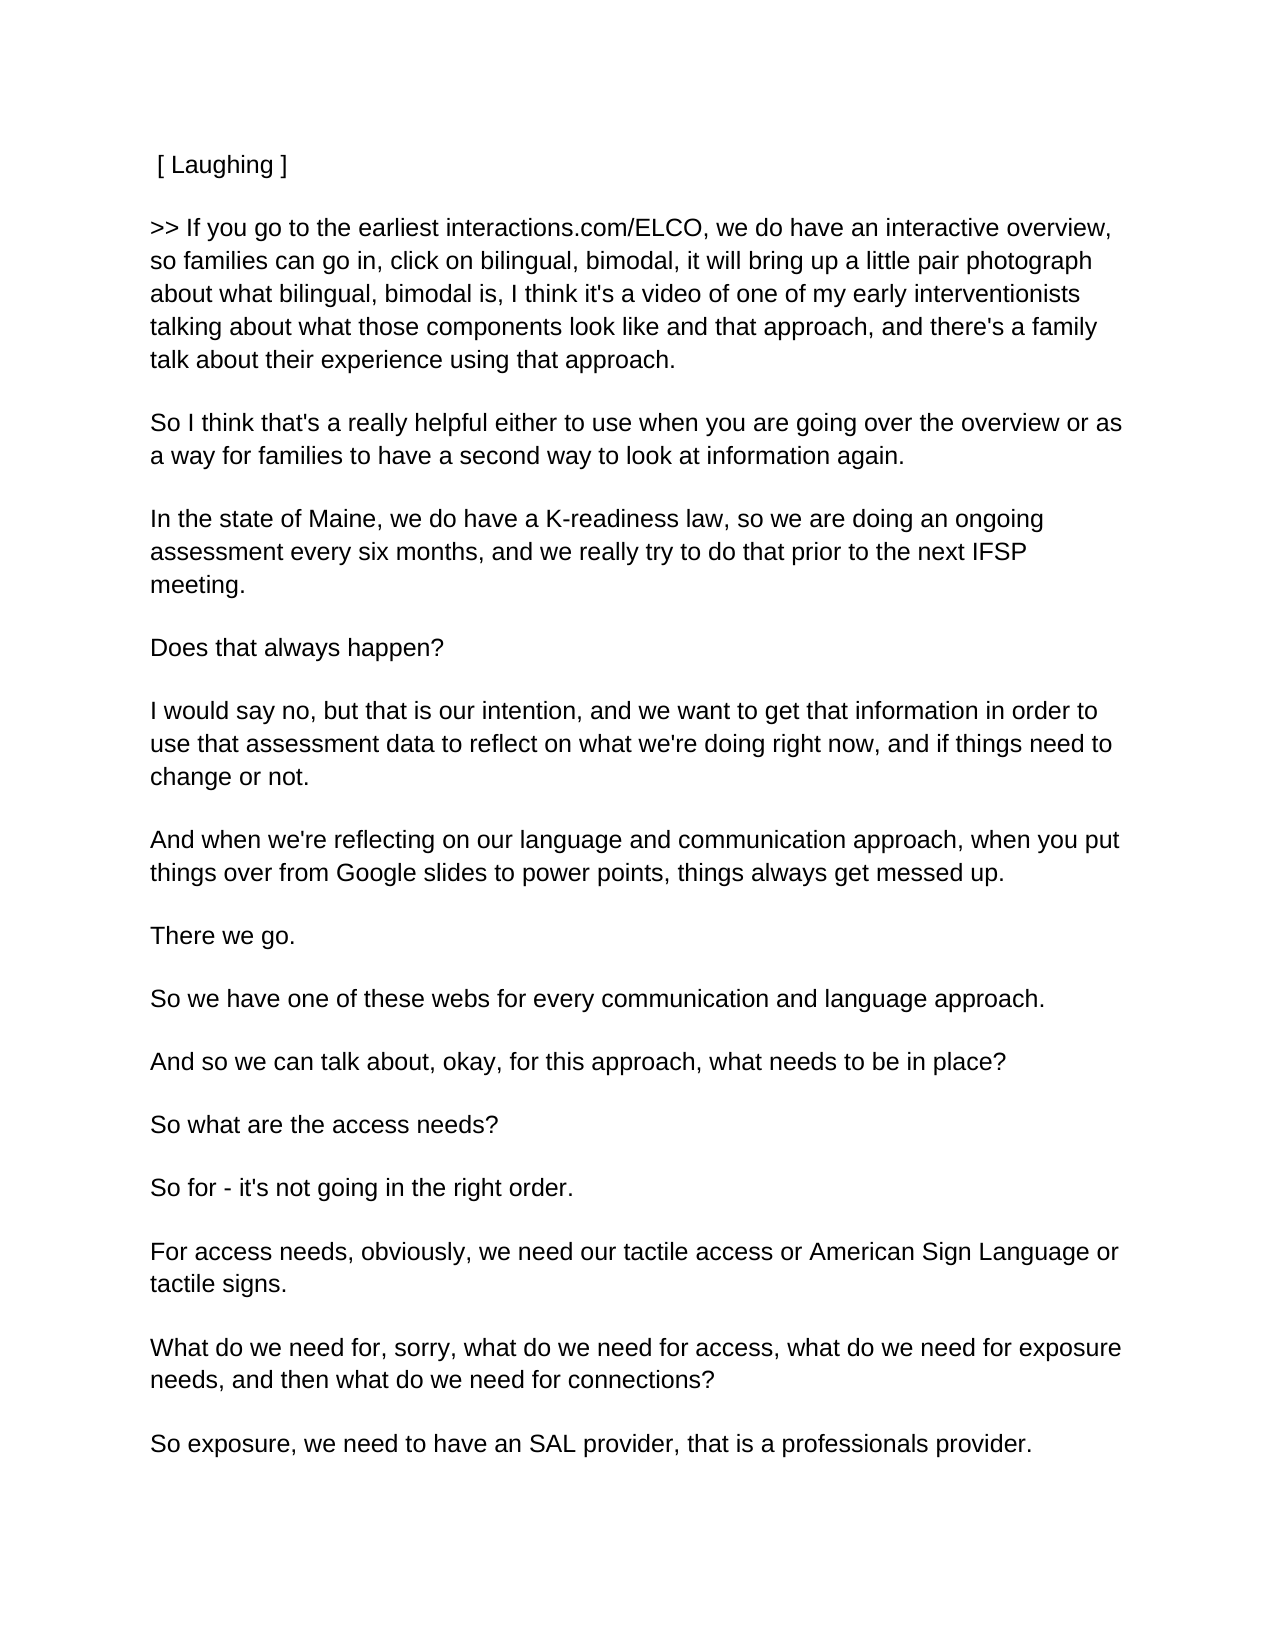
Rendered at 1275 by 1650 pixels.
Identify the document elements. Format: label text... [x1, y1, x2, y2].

text In the state of Maine, we do have a K-readiness law, so we are doing an ongoing assessment every six months, and we really try to do that prior to the next IFSP meeting. [150, 504, 1125, 599]
text I would say no, but that is our intention, and we want to get that information in order to use that assessment data to reflect on what we're doing right now, and if things need to change or not. [150, 696, 1125, 791]
text There we go. [150, 921, 1125, 950]
text So we have one of these webs for every communication and language approach. [150, 984, 1125, 1013]
text For access needs, obviously, we need our tactile access or American Sign Language or tactile signs. [150, 1236, 1125, 1298]
text And so we can talk about, okay, for this approach, what needs to be in place? [150, 1047, 1125, 1076]
text So I think that's a really helpful either to use when you are going over the overview or as a way for families to have a second way to look at information again. [150, 408, 1125, 470]
text So for - it's not going in the right order. [150, 1173, 1125, 1202]
text [ Laughing ] [150, 150, 1125, 179]
text So what are the access needs? [150, 1110, 1125, 1139]
text So exposure, we need to have an SAL provider, that is a professionals provider. [150, 1428, 1125, 1457]
text >> If you go to the earliest interactions.com/ELCO, we do have an interactive overview, so families can go in, click on bilingual, bimodal, it will bring up a little pair photograph about what bilingual, bimodal is, I think it's a video of one of my early interventionists talking about what those components look like and that approach, and there's a family talk about their experience using that approach. [150, 213, 1125, 374]
text What do we need for, sorry, what do we need for access, what do we need for exposure needs, and then what do we need for connections? [150, 1332, 1125, 1394]
text Does that always happen? [150, 633, 1125, 662]
text And when we're reflecting on our language and communication approach, when you put things over from Google slides to power points, things always get messed up. [150, 825, 1125, 887]
